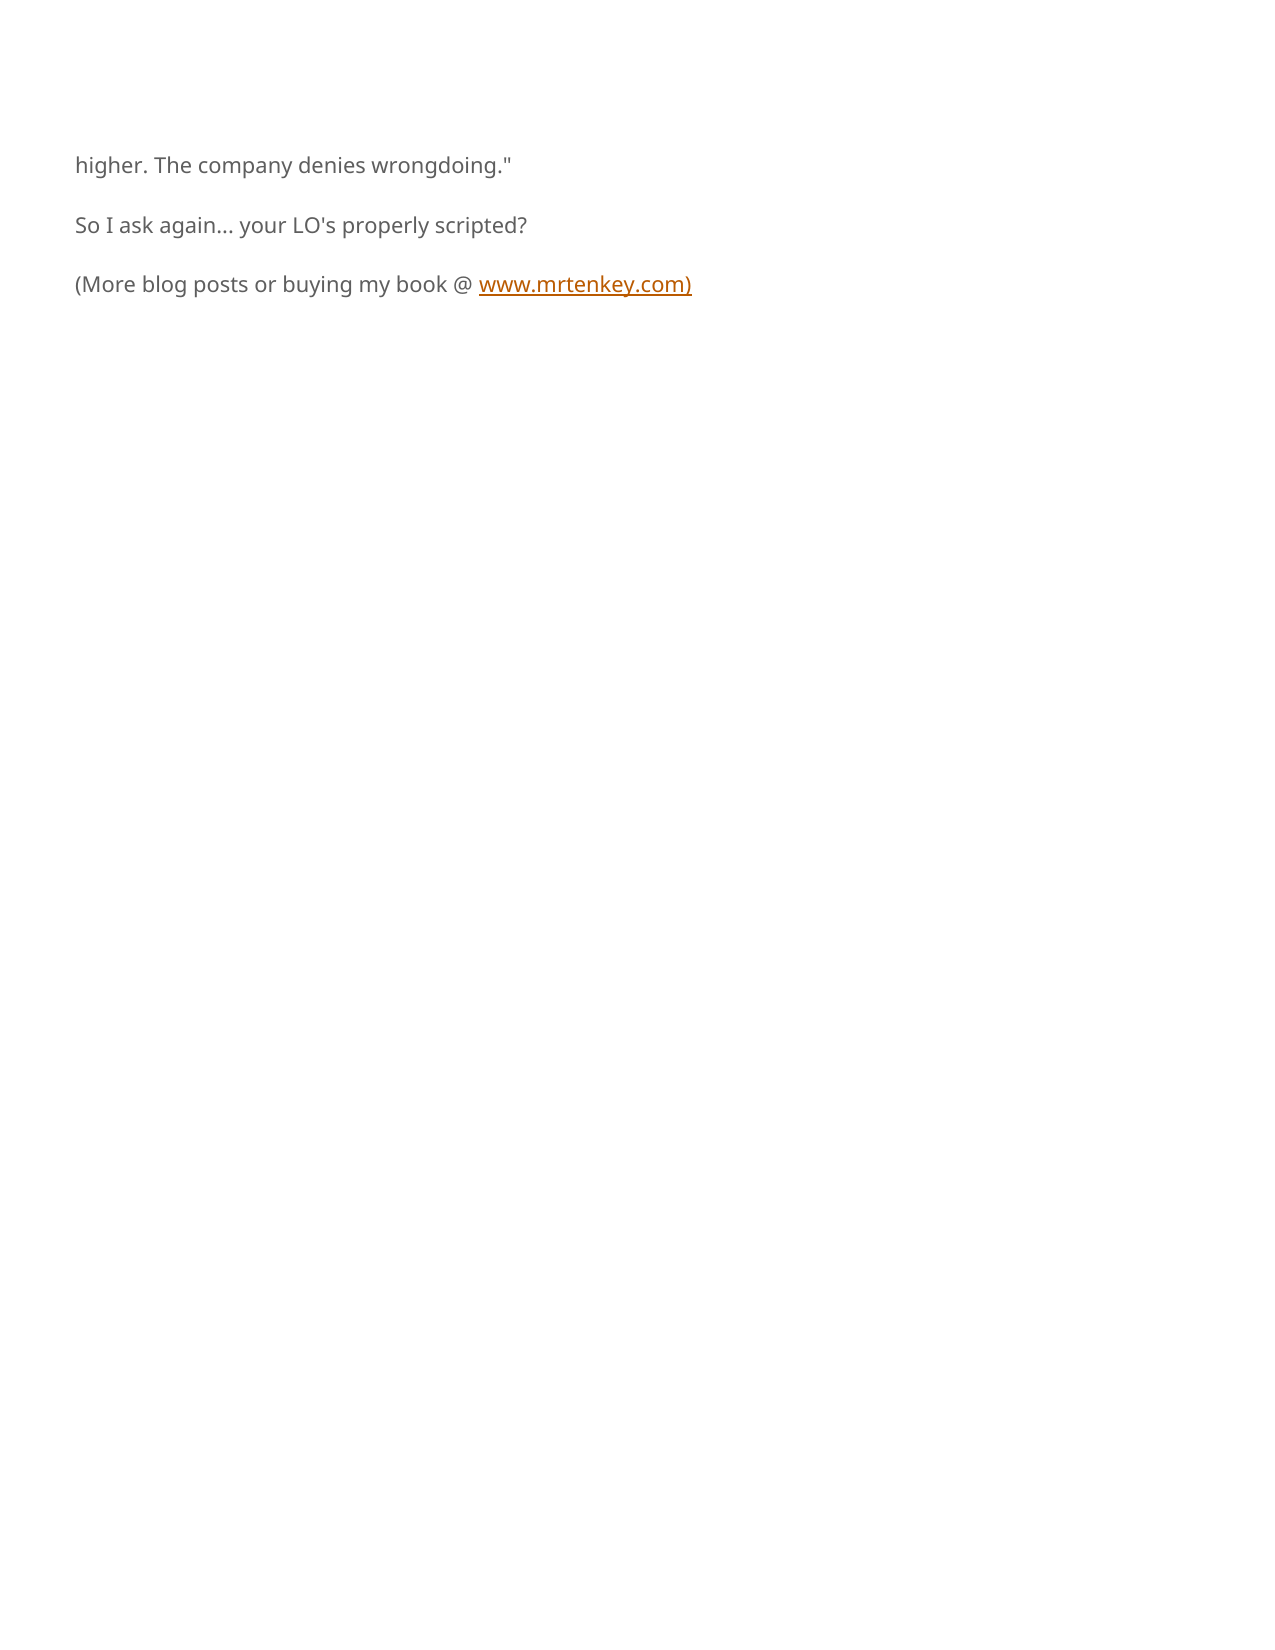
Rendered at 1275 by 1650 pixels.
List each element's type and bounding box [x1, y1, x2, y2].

text [75, 150, 1200, 299]
